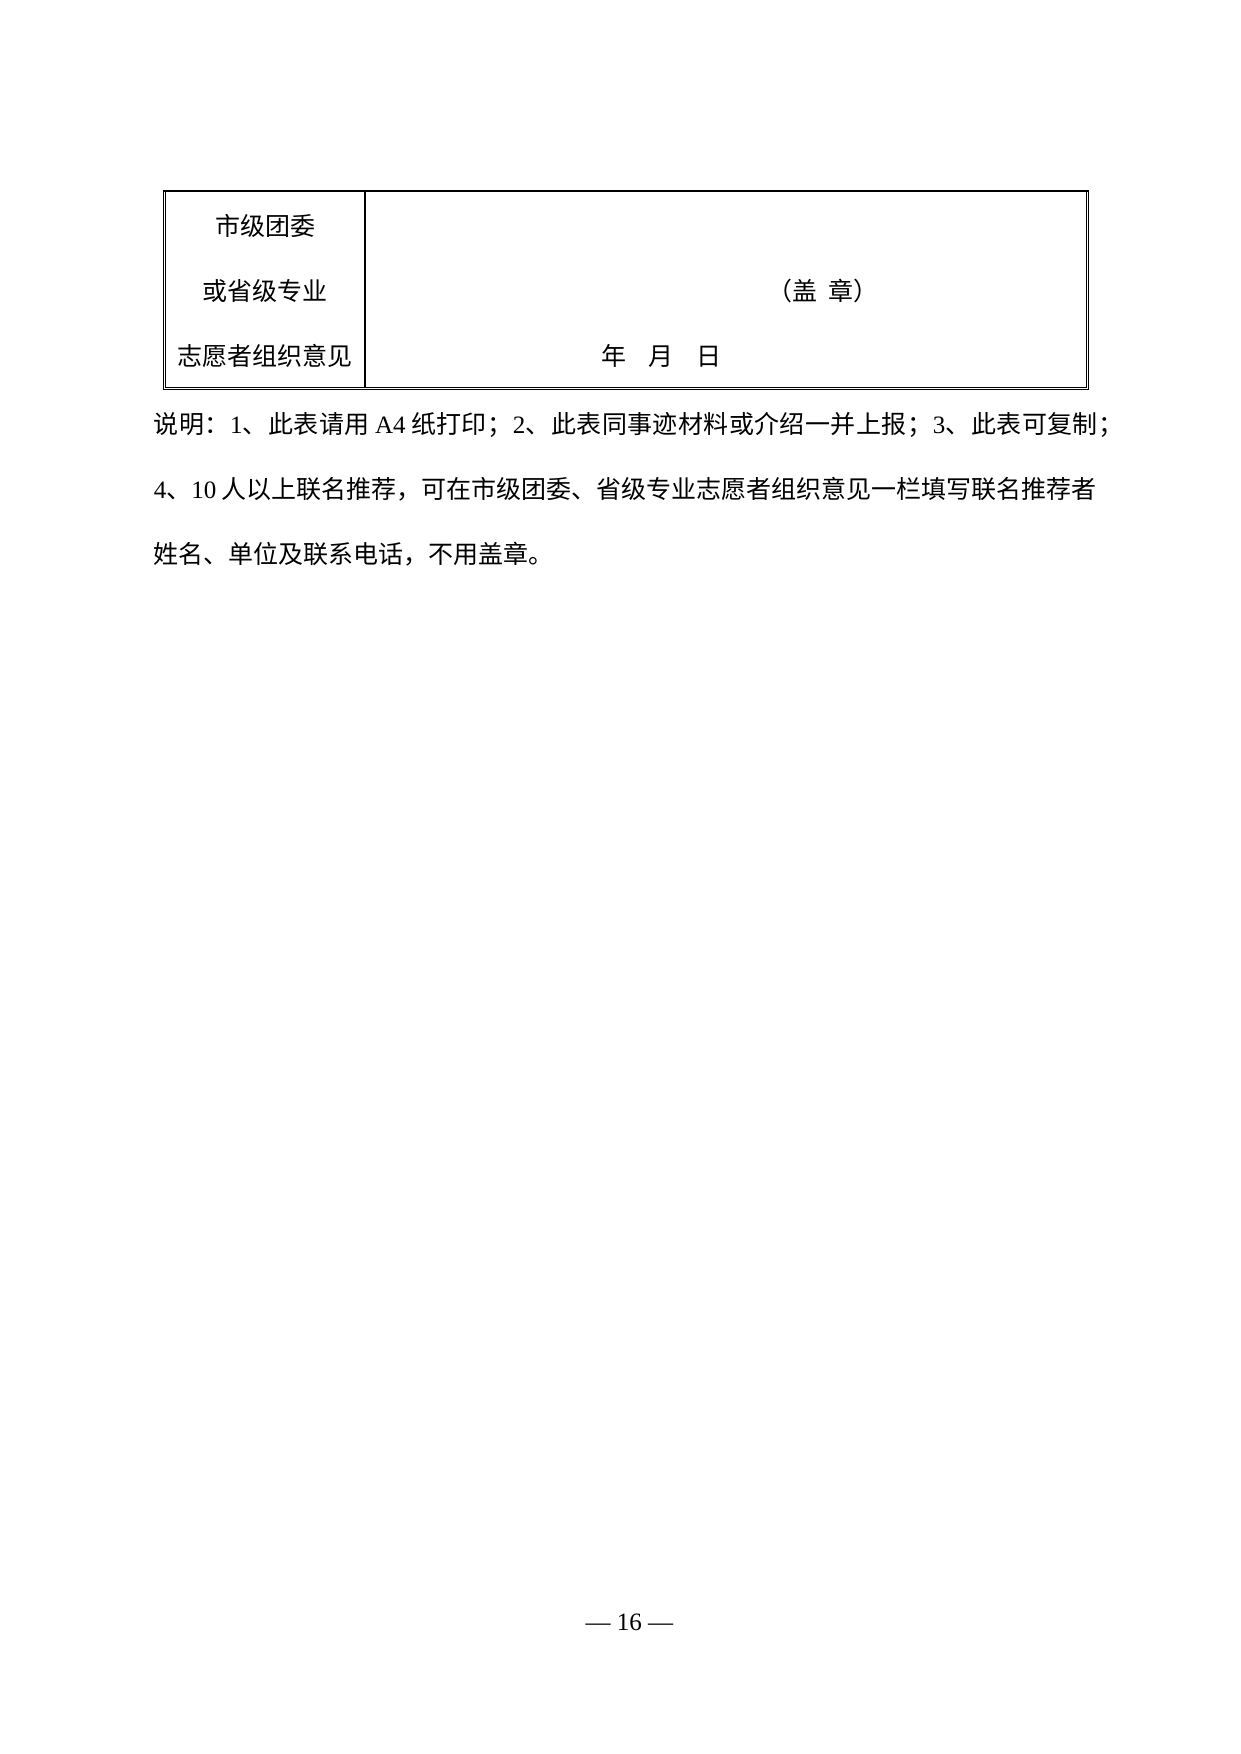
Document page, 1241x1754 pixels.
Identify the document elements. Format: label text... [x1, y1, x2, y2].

text 说明：1、此表请用A4纸打印；2、此表同事迹材料或介绍一并上报；3、此表可复制；4、10人以上联名推荐，可在市级团委、省级专业志愿者组织意见一栏填写联名推荐者姓名、单位及联系电话，不用盖章。 [153, 390, 1098, 585]
table_cell 市级团委 或省级专业 志愿者组织意见 [166, 192, 364, 387]
table_cell （盖 章） 年 月 日 [366, 192, 1086, 387]
